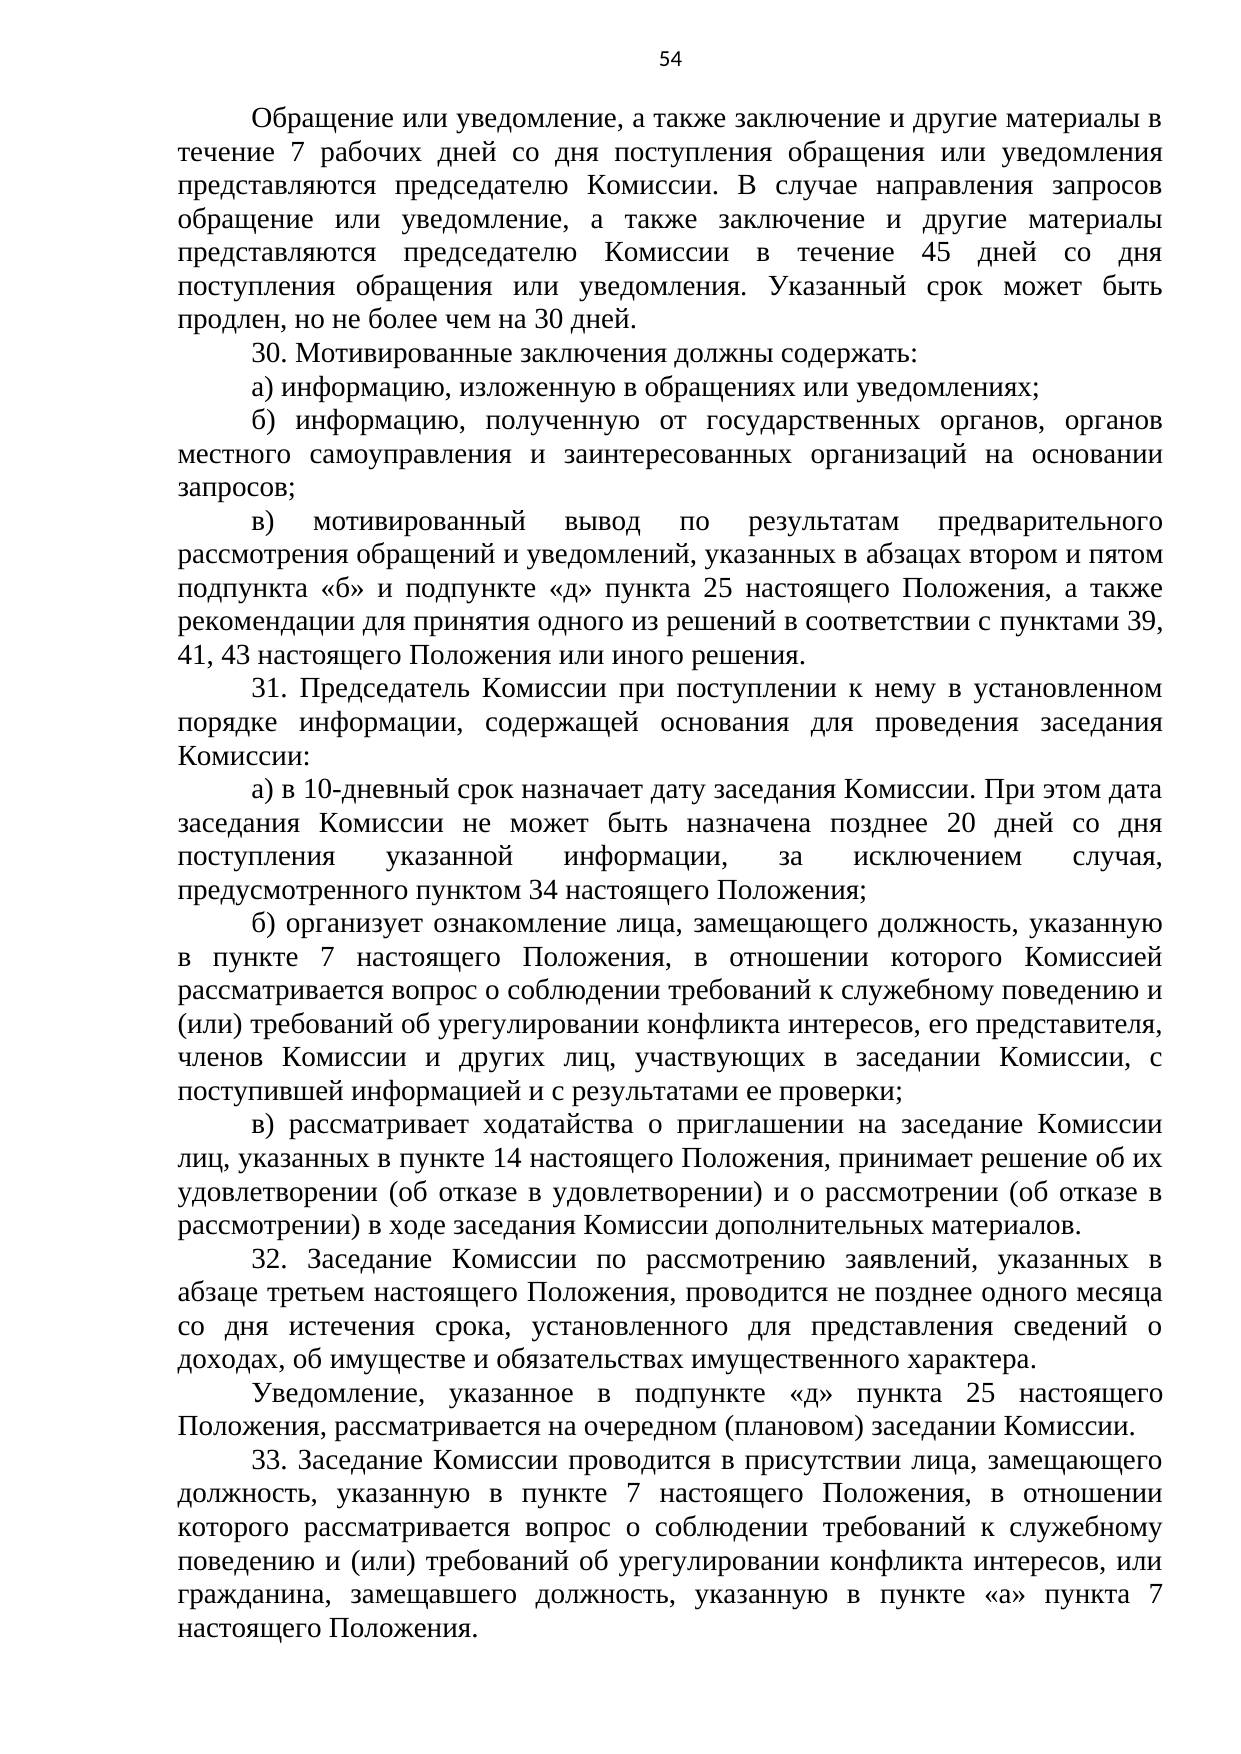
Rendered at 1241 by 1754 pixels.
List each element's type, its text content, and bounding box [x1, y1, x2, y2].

text а) информацию, изложенную в обращениях или уведомлениях; [177, 369, 1163, 402]
text 32. Заседание Комиссии по рассмотрению заявлений, указанных в абзаце третьем настоящего Положения, проводится не позднее одного месяца со дня истечения срока, установленного для представления сведений о доходах, об имуществе и обязательствах имущественного характера. [177, 1241, 1163, 1375]
text Уведомление, указанное в подпункте «д» пункта 25 настоящего Положения, рассматривается на очередном (плановом) заседании Комиссии. [177, 1375, 1163, 1442]
text Обращение или уведомление, а также заключение и другие материалы в течение 7 рабочих дней со дня поступления обращения или уведомления представляются председателю Комиссии. В случае направления запросов обращение или уведомление, а также заключение и другие материалы представляются председателю Комиссии в течение 45 дней со дня поступления обращения или уведомления. Указанный срок может быть продлен, но не более чем на 30 дней. [177, 100, 1163, 335]
text 30. Мотивированные заключения должны содержать: [177, 335, 1163, 369]
text б) организует ознакомление лица, замещающего должность, указанную в пункте 7 настоящего Положения, в отношении которого Комиссией рассматривается вопрос о соблюдении требований к служебному поведению и (или) требований об урегулировании конфликта интересов, его представителя, членов Комиссии и других лиц, участвующих в заседании Комиссии, с поступившей информацией и с результатами ее проверки; [177, 905, 1163, 1107]
text б) информацию, полученную от государственных органов, органов местного самоуправления и заинтересованных организаций на основании запросов; [177, 402, 1163, 503]
text 31. Председатель Комиссии при поступлении к нему в установленном порядке информации, содержащей основания для проведения заседания Комиссии: [177, 671, 1163, 771]
text в) мотивированный вывод по результатам предварительного рассмотрения обращений и уведомлений, указанных в абзацах втором и пятом подпункта «б» и подпункте «д» пункта 25 настоящего Положения, а также рекомендации для принятия одного из решений в соответствии с пунктами 39, 41, 43 настоящего Положения или иного решения. [177, 503, 1163, 671]
text в) рассматривает ходатайства о приглашении на заседание Комиссии лиц, указанных в пункте 14 настоящего Положения, принимает решение об их удовлетворении (об отказе в удовлетворении) и о рассмотрении (об отказе в рассмотрении) в ходе заседания Комиссии дополнительных материалов. [177, 1107, 1163, 1241]
text а) в 10-дневный срок назначает дату заседания Комиссии. При этом дата заседания Комиссии не может быть назначена позднее 20 дней со дня поступления указанной информации, за исключением случая, предусмотренного пунктом 34 настоящего Положения; [177, 771, 1163, 905]
text 33. Заседание Комиссии проводится в присутствии лица, замещающего должность, указанную в пункте 7 настоящего Положения, в отношении которого рассматривается вопрос о соблюдении требований к служебному поведению и (или) требований об урегулировании конфликта интересов, или гражданина, замещавшего должность, указанную в пункте «а» пункта 7 настоящего Положения. [177, 1442, 1163, 1643]
